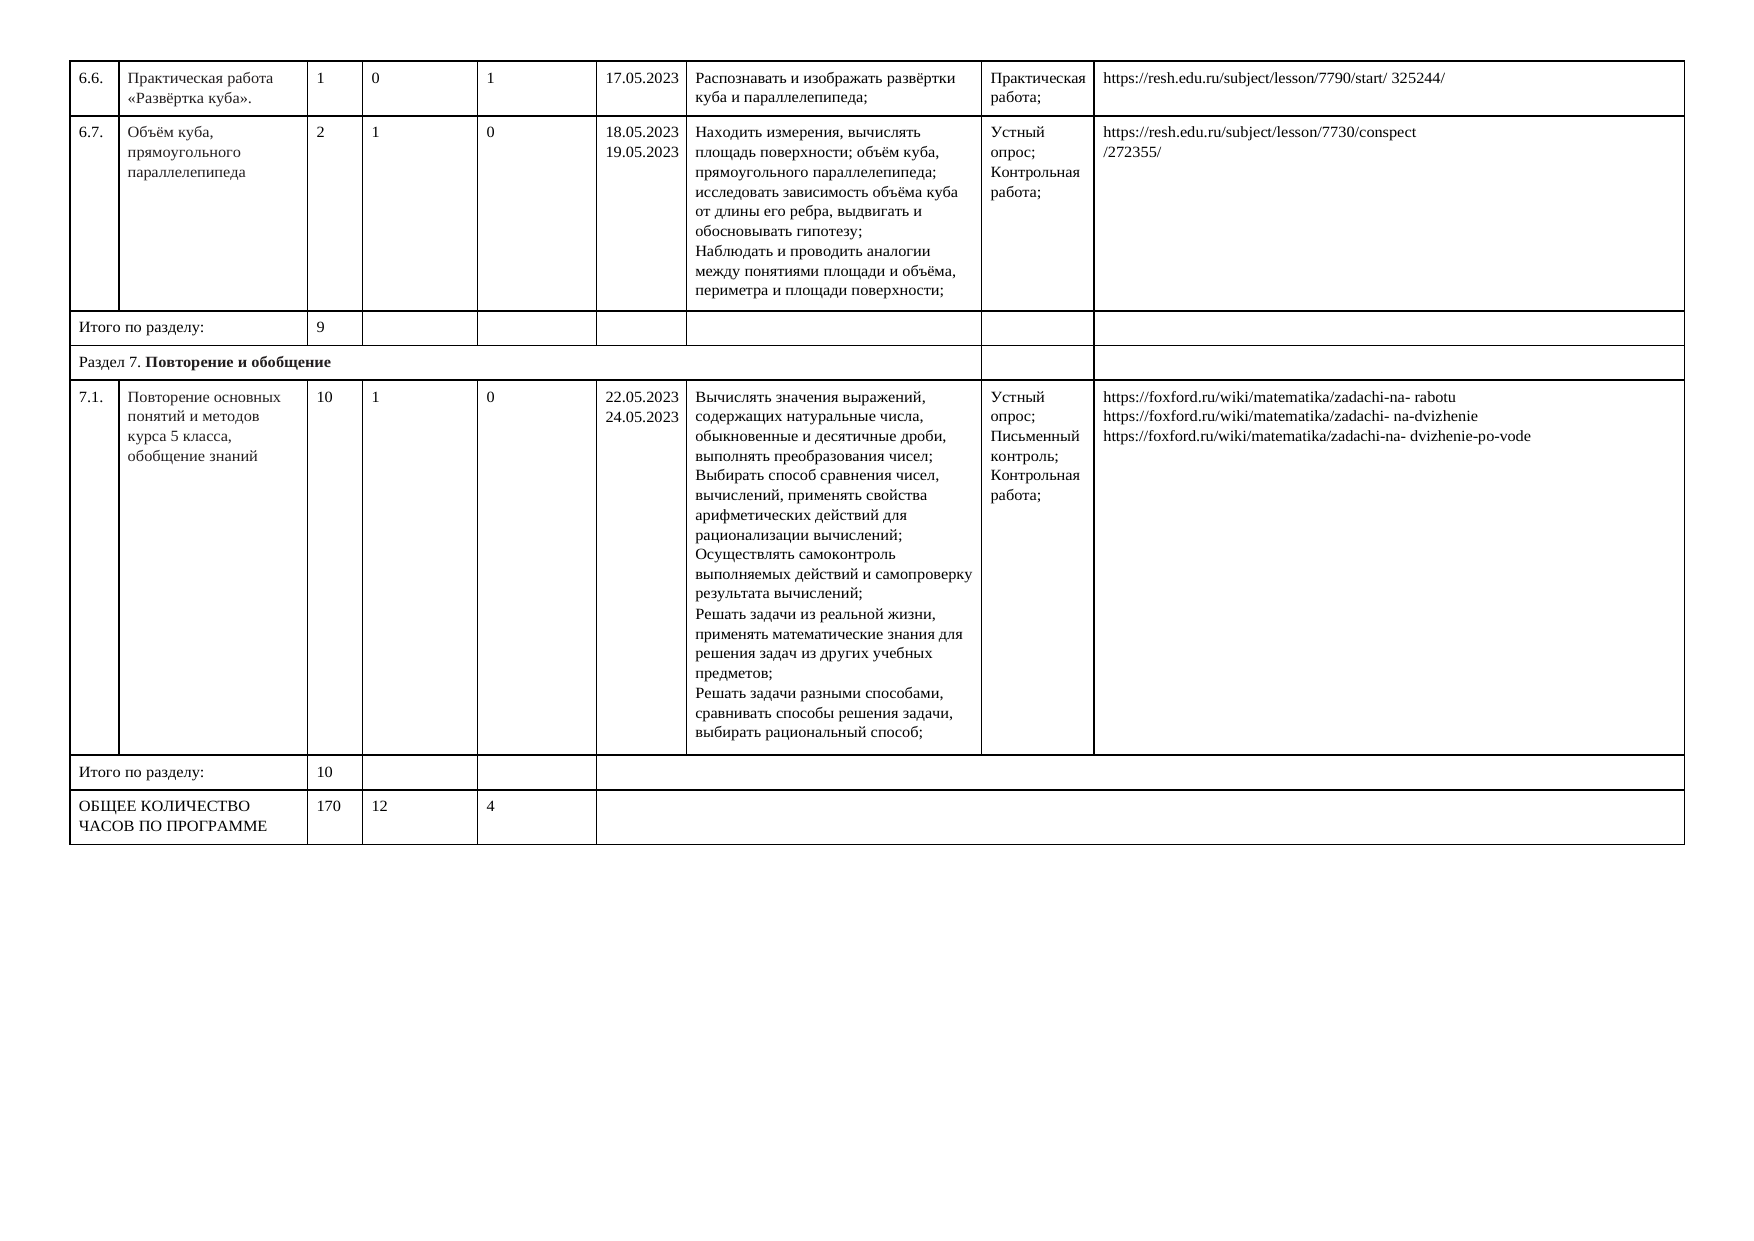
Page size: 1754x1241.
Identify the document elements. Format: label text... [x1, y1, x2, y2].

table_header Практическая работа; [982, 62, 1093, 115]
table_cell [982, 346, 1093, 379]
table_header Практическая работа «Развёртка куба». [120, 62, 307, 115]
table_cell 1 [363, 117, 477, 310]
table_header 1 [478, 62, 596, 115]
table_cell 0 [478, 381, 596, 754]
table_cell Раздел 7. Повторение и обобщение [71, 346, 981, 379]
table_cell Вычислять значения выражений, содержащих натуральные числа, обыкновенные и десятичные дроби, выполнять преобразования чисел; Выбирать способ сравнения чисел, вычислений, применять свойства арифметических действий для рационализации вычислений; Осуществлять самоконтроль выполняемых действий и самопроверку результата вычислений; Решать задачи из реальной жизни, применять математические знания для решения задач из других учебных предметов; Решать задачи разными способами, сравнивать способы решения задачи, выбирать рациональный способ; [687, 381, 981, 754]
table_cell 12 [363, 791, 477, 843]
table_cell [1095, 312, 1684, 344]
table_cell Итого по разделу: [71, 312, 307, 344]
table_cell ОБЩЕЕ КОЛИЧЕСТВО ЧАСОВ ПО ПРОГРАММЕ [71, 791, 307, 843]
table_cell 10 [308, 381, 362, 754]
table_cell 2 [308, 117, 362, 310]
table_cell https://foxford.ru/wiki/matematika/zadachi-na- rabotu https://foxford.ru/wiki/matematika/zadachi- na-dvizhenie https://foxford.ru/wiki/matematika/zadachi-na- dvizhenie-po-vode [1095, 381, 1684, 754]
table_cell [363, 312, 477, 344]
table_cell [478, 756, 596, 789]
table_cell 6.7. [71, 117, 118, 310]
table_cell 18.05.2023 19.05.2023 [597, 117, 686, 310]
table_cell 22.05.2023 24.05.2023 [597, 381, 686, 754]
table_cell Повторение основных понятий и методов курса 5 класса, обобщение знаний [120, 381, 307, 754]
table_cell Устный опрос; Контрольная работа; [982, 117, 1093, 310]
table_cell Объём куба, прямоугольного параллелепипеда [120, 117, 307, 310]
table_cell [1095, 346, 1684, 379]
table_cell 170 [308, 791, 362, 843]
table_header 0 [363, 62, 477, 115]
table_cell 9 [308, 312, 362, 344]
table_cell [363, 756, 477, 789]
table_cell [597, 312, 686, 344]
table_cell 7.1. [71, 381, 118, 754]
table_cell [597, 791, 1684, 843]
table_header 17.05.2023 [597, 62, 686, 115]
table_cell 1 [363, 381, 477, 754]
table_cell Итого по разделу: [71, 756, 307, 789]
table_cell 10 [308, 756, 362, 789]
table_cell 4 [478, 791, 596, 843]
table_header 6.6. [71, 62, 118, 115]
table_header Распознавать и изображать развёртки куба и параллелепипеда; [687, 62, 981, 115]
table_cell 0 [478, 117, 596, 310]
table_cell [597, 756, 1684, 789]
table_cell Устный опрос; Письменный контроль; Контрольная работа; [982, 381, 1093, 754]
table_cell Находить измерения, вычислять площадь поверхности; объём куба, прямоугольного параллелепипеда; исследовать зависимость объёма куба от длины его ребра, выдвигать и обосновывать гипотезу; Наблюдать и проводить аналогии между понятиями площади и объёма, периметра и площади поверхности; [687, 117, 981, 310]
table_header 1 [308, 62, 362, 115]
table_header https://resh.edu.ru/subject/lesson/7790/start/ 325244/ [1095, 62, 1684, 115]
table_cell [687, 312, 981, 344]
table_cell [478, 312, 596, 344]
table_cell [982, 312, 1093, 344]
table_cell https://resh.edu.ru/subject/lesson/7730/conspect /272355/ [1095, 117, 1684, 310]
